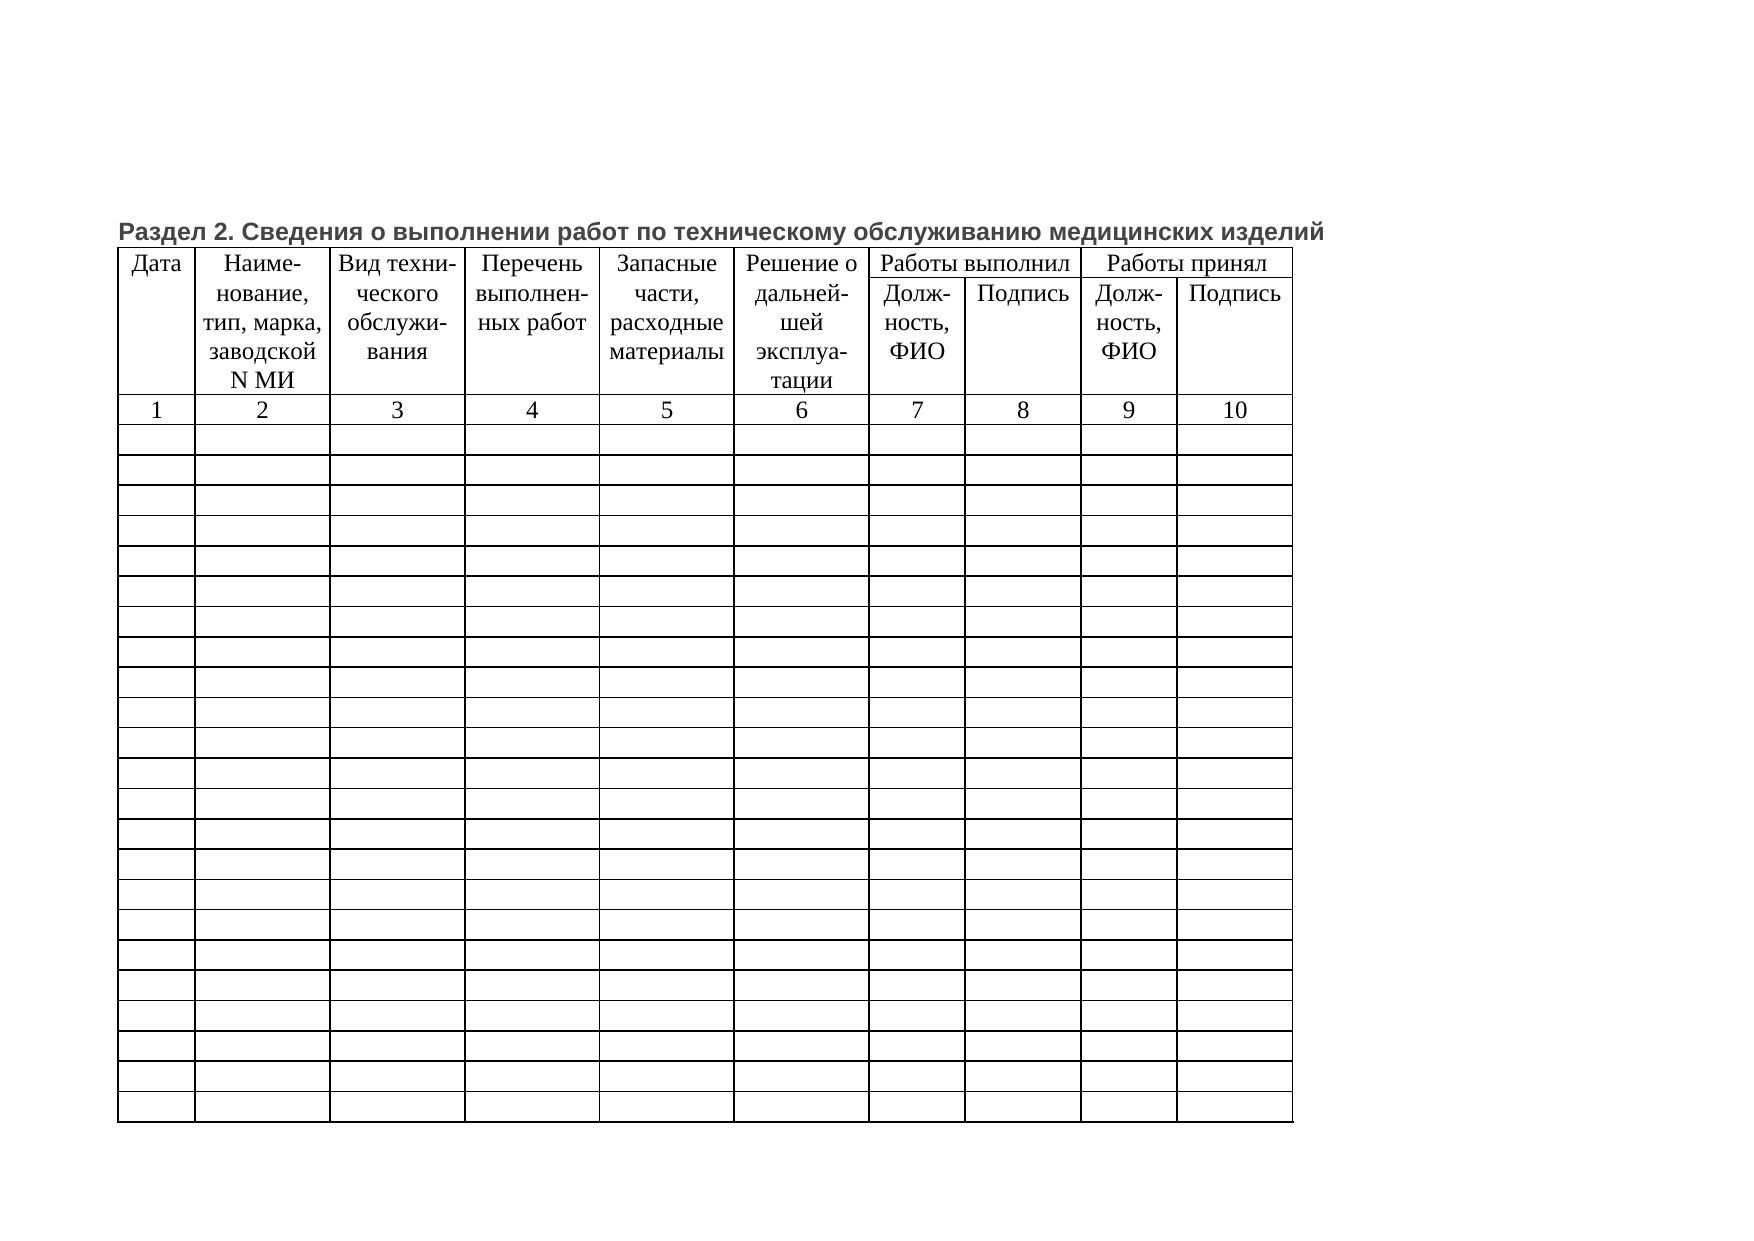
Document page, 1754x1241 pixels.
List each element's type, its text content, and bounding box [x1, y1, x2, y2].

table_cell [966, 850, 1080, 878]
table_cell [331, 698, 464, 727]
table_cell [119, 277, 194, 393]
table_cell [735, 547, 868, 575]
table_cell [1178, 668, 1292, 697]
table_cell [1178, 1032, 1292, 1060]
table_cell [966, 425, 1080, 454]
table_cell [966, 668, 1080, 697]
table_cell [331, 607, 464, 636]
table_cell [1178, 486, 1292, 515]
table_cell 7 [870, 395, 964, 424]
table_cell [966, 1001, 1080, 1030]
table_cell [1082, 425, 1176, 454]
table_cell Работы выполнил [870, 248, 1080, 277]
table_cell [466, 971, 599, 1000]
table_cell выполнен- ных работ [466, 277, 599, 393]
table_cell [119, 638, 194, 666]
table_cell [119, 728, 194, 757]
table_cell [1082, 728, 1176, 757]
table_cell [600, 456, 733, 484]
table_cell Вид техни- [331, 248, 464, 277]
table_cell [600, 880, 733, 909]
table_cell [466, 789, 599, 818]
table_cell [466, 1092, 599, 1121]
table_cell [600, 516, 733, 545]
table_cell [870, 850, 964, 878]
table_cell [1082, 698, 1176, 727]
table_cell [1178, 789, 1292, 818]
table_cell [1178, 880, 1292, 909]
table_cell [735, 668, 868, 697]
table_cell [735, 456, 868, 484]
table_cell [466, 607, 599, 636]
table_cell [119, 941, 194, 969]
table_cell Подпись [966, 278, 1080, 393]
table_cell [600, 1062, 733, 1091]
table_cell [119, 759, 194, 787]
table_cell [331, 638, 464, 666]
table_cell [1178, 910, 1292, 939]
table_cell Долж- ность, ФИО [1082, 278, 1176, 393]
table_cell [870, 941, 964, 969]
table_cell [1178, 607, 1292, 636]
table_cell [466, 486, 599, 515]
table_cell [196, 789, 329, 818]
table_cell [466, 1032, 599, 1060]
table_cell [331, 728, 464, 757]
table_cell [870, 910, 964, 939]
table_cell [119, 456, 194, 484]
table_cell [196, 850, 329, 878]
table_cell [196, 698, 329, 727]
table_cell [600, 941, 733, 969]
table_cell [735, 820, 868, 848]
table_cell [735, 1001, 868, 1030]
table_cell [196, 910, 329, 939]
table_cell [196, 971, 329, 1000]
table_cell [1082, 789, 1176, 818]
table_cell [870, 668, 964, 697]
table_cell [331, 1032, 464, 1060]
table_cell [466, 1001, 599, 1030]
table_cell [1178, 516, 1292, 545]
table_cell [331, 880, 464, 909]
table_cell [600, 607, 733, 636]
table_cell 1 [119, 395, 194, 424]
table_cell [196, 638, 329, 666]
table_cell [1082, 577, 1176, 606]
table_cell Дата [119, 248, 194, 277]
table_cell [966, 486, 1080, 515]
table_cell Наиме- [196, 248, 329, 277]
table_cell [870, 456, 964, 484]
table_cell [1178, 850, 1292, 878]
table_cell [1082, 486, 1176, 515]
table_cell 10 [1178, 395, 1292, 424]
table_cell [870, 1062, 964, 1091]
table_cell [735, 516, 868, 545]
table_cell [119, 547, 194, 575]
table_cell [735, 577, 868, 606]
table_cell части, расходные материалы [600, 277, 733, 393]
table_cell 9 [1082, 395, 1176, 424]
table_cell [196, 516, 329, 545]
table_cell [600, 425, 733, 454]
table_cell [735, 759, 868, 787]
table_cell [119, 1062, 194, 1091]
table_cell [966, 698, 1080, 727]
table_cell [119, 971, 194, 1000]
table_cell [1082, 880, 1176, 909]
table_cell [196, 547, 329, 575]
table_cell [119, 577, 194, 606]
table_cell [600, 1032, 733, 1060]
table_cell [735, 789, 868, 818]
table_cell [966, 456, 1080, 484]
table_cell [331, 547, 464, 575]
table_cell [966, 971, 1080, 1000]
table_cell [870, 486, 964, 515]
table_cell [466, 850, 599, 878]
table_cell [735, 880, 868, 909]
table_cell [331, 759, 464, 787]
table_cell [735, 607, 868, 636]
table_cell 8 [966, 395, 1080, 424]
table_cell [1178, 638, 1292, 666]
table_cell [119, 1092, 194, 1121]
table_cell дальней- шей эксплуа- тации [735, 277, 868, 393]
table_cell [1178, 547, 1292, 575]
table_cell [331, 820, 464, 848]
table_cell [600, 971, 733, 1000]
table_cell Долж- ность, ФИО [870, 278, 964, 393]
table_cell [466, 941, 599, 969]
table_cell [870, 547, 964, 575]
table_cell [196, 607, 329, 636]
table_cell [196, 425, 329, 454]
table_cell [600, 486, 733, 515]
table_cell [735, 971, 868, 1000]
table_cell [119, 789, 194, 818]
table_cell [966, 820, 1080, 848]
table_cell [966, 547, 1080, 575]
table_cell [600, 1001, 733, 1030]
table_cell [196, 668, 329, 697]
table_cell [331, 425, 464, 454]
table_cell [966, 759, 1080, 787]
table_cell [331, 456, 464, 484]
table_cell [119, 910, 194, 939]
table_cell [600, 728, 733, 757]
table_cell [466, 820, 599, 848]
table_cell [196, 820, 329, 848]
table_cell Перечень [466, 248, 599, 277]
table_cell [119, 698, 194, 727]
table_cell [1178, 759, 1292, 787]
table_cell Работы принял [1082, 248, 1292, 277]
table_cell [600, 638, 733, 666]
table_cell [600, 547, 733, 575]
table_cell [600, 698, 733, 727]
table_cell [466, 516, 599, 545]
table_cell [870, 1001, 964, 1030]
table_cell [1082, 1062, 1176, 1091]
table_cell [870, 638, 964, 666]
table_cell [196, 1092, 329, 1121]
table_cell [196, 941, 329, 969]
table_cell [870, 516, 964, 545]
table_cell [735, 638, 868, 666]
table_cell [331, 971, 464, 1000]
table_cell [870, 759, 964, 787]
table_cell [119, 880, 194, 909]
table_cell [600, 759, 733, 787]
table_cell [735, 728, 868, 757]
table_cell [466, 425, 599, 454]
table_cell [1178, 425, 1292, 454]
table_cell 5 [600, 395, 733, 424]
table_cell [735, 698, 868, 727]
table_cell [119, 1032, 194, 1060]
table_cell [119, 668, 194, 697]
table_cell [466, 698, 599, 727]
table_cell [1082, 941, 1176, 969]
table_cell нование, тип, марка, заводской N МИ [196, 277, 329, 393]
text Раздел 2. Сведения о выполнении работ по техническому обслуживанию медицинских изделий [118, 217, 1636, 246]
table_cell [119, 820, 194, 848]
table_cell 4 [466, 395, 599, 424]
table_cell [1082, 1032, 1176, 1060]
table_cell [466, 638, 599, 666]
table_cell [600, 789, 733, 818]
table_cell [331, 1062, 464, 1091]
table_cell [331, 941, 464, 969]
table_cell [1082, 668, 1176, 697]
table_cell [466, 728, 599, 757]
table_cell [966, 638, 1080, 666]
table_cell [1082, 820, 1176, 848]
table_cell [870, 820, 964, 848]
table_cell [600, 850, 733, 878]
table_cell [735, 941, 868, 969]
table_cell [600, 577, 733, 606]
table_cell [331, 1092, 464, 1121]
table_cell [735, 1032, 868, 1060]
table_cell [870, 971, 964, 1000]
table_cell 2 [196, 395, 329, 424]
table_cell 6 [735, 395, 868, 424]
table_cell [966, 1092, 1080, 1121]
table_cell [119, 425, 194, 454]
table_cell [466, 547, 599, 575]
table_cell [119, 607, 194, 636]
table_cell [1178, 941, 1292, 969]
table_cell [966, 577, 1080, 606]
table_cell [600, 910, 733, 939]
table_cell [1178, 728, 1292, 757]
table_cell [870, 728, 964, 757]
table_cell 3 [331, 395, 464, 424]
table_cell [1178, 1062, 1292, 1091]
table_cell [735, 425, 868, 454]
table_cell [466, 1062, 599, 1091]
table_cell [331, 910, 464, 939]
table_cell [1082, 759, 1176, 787]
table_cell [196, 456, 329, 484]
table_cell [1178, 1001, 1292, 1030]
table_cell [1082, 607, 1176, 636]
table_cell [331, 850, 464, 878]
table_cell [466, 456, 599, 484]
table_cell [870, 577, 964, 606]
table_cell [870, 789, 964, 818]
table_cell [119, 1001, 194, 1030]
table_cell [1082, 516, 1176, 545]
table_cell [196, 1001, 329, 1030]
table_cell [466, 759, 599, 787]
table_cell [466, 880, 599, 909]
table_cell [331, 1001, 464, 1030]
table_cell [196, 728, 329, 757]
table_cell [1082, 971, 1176, 1000]
table_cell [966, 728, 1080, 757]
table_cell [1082, 1092, 1176, 1121]
table_cell [196, 759, 329, 787]
table_cell [735, 910, 868, 939]
table_cell [870, 880, 964, 909]
table_cell [966, 516, 1080, 545]
table_cell [119, 486, 194, 515]
table_cell Запасные [600, 248, 733, 277]
table_cell [870, 425, 964, 454]
table_cell [1082, 1001, 1176, 1030]
table_cell [196, 486, 329, 515]
table_cell [966, 941, 1080, 969]
table_cell [966, 910, 1080, 939]
table_cell [466, 577, 599, 606]
table_cell [119, 850, 194, 878]
table_cell [1082, 850, 1176, 878]
table_cell [1178, 577, 1292, 606]
table_cell [735, 486, 868, 515]
table_cell [1082, 547, 1176, 575]
table_cell [466, 668, 599, 697]
table_cell [196, 1062, 329, 1091]
table_cell [735, 1062, 868, 1091]
table_cell Подпись [1178, 278, 1292, 393]
table_cell [966, 1032, 1080, 1060]
table_cell [600, 668, 733, 697]
table_cell [966, 789, 1080, 818]
table_cell [870, 1032, 964, 1060]
table_cell [196, 880, 329, 909]
table_cell [331, 516, 464, 545]
table_cell [966, 880, 1080, 909]
table_cell [331, 486, 464, 515]
table_cell [966, 607, 1080, 636]
table_cell [735, 850, 868, 878]
table_cell [1082, 638, 1176, 666]
table_cell [966, 1062, 1080, 1091]
table_cell [870, 698, 964, 727]
table_cell [1178, 820, 1292, 848]
table_cell [1178, 1092, 1292, 1121]
table_cell [196, 1032, 329, 1060]
table_cell [331, 577, 464, 606]
table_cell [1082, 456, 1176, 484]
table_cell Решение о [735, 248, 868, 277]
table_cell [1082, 910, 1176, 939]
table_cell [331, 789, 464, 818]
table_cell [600, 1092, 733, 1121]
table_cell [870, 1092, 964, 1121]
table_cell [196, 577, 329, 606]
table_cell [119, 516, 194, 545]
table_cell [600, 820, 733, 848]
table_cell ческого обслужи- вания [331, 277, 464, 393]
table_cell [1178, 698, 1292, 727]
table_cell [870, 607, 964, 636]
table_cell [1178, 456, 1292, 484]
table_cell [1178, 971, 1292, 1000]
table_cell [331, 668, 464, 697]
table_cell [466, 910, 599, 939]
table_cell [735, 1092, 868, 1121]
